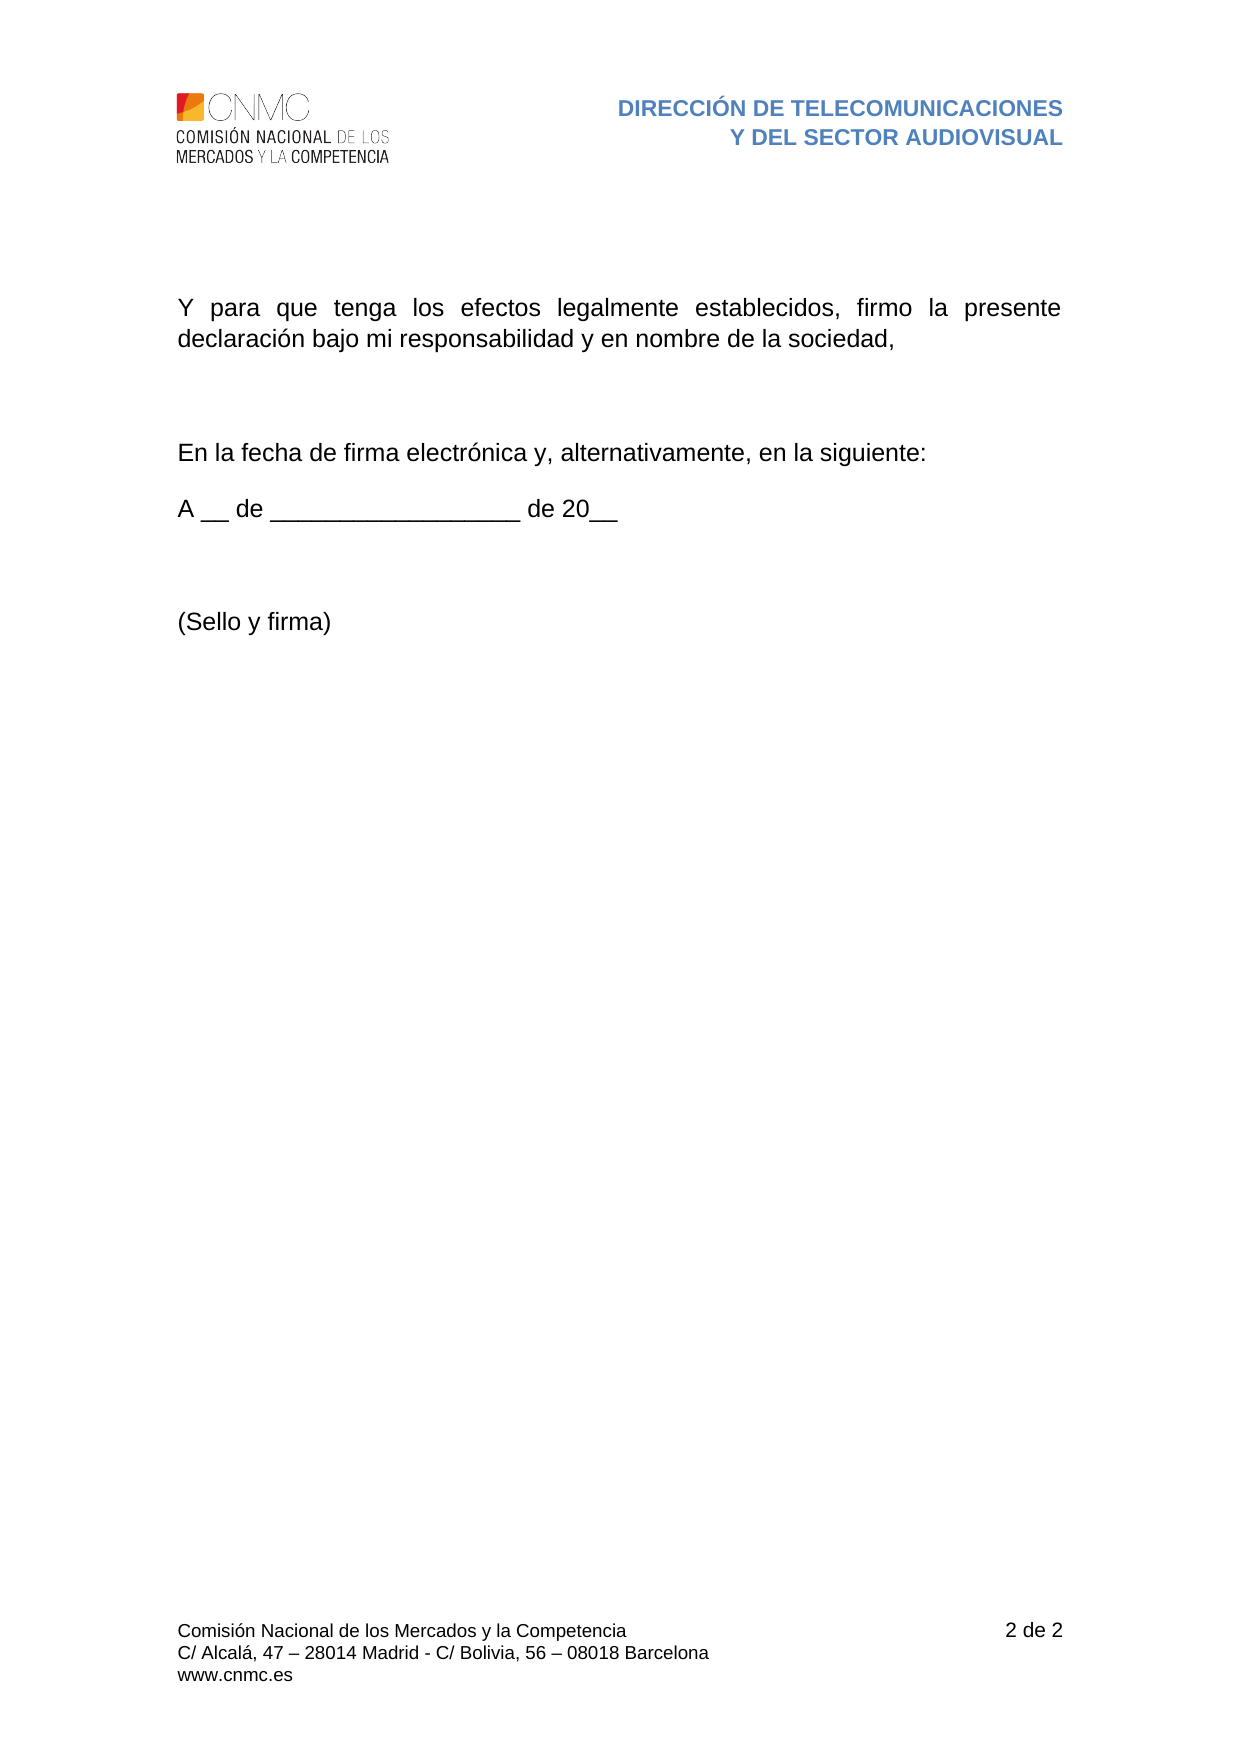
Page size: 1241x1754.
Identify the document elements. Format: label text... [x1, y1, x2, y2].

text A __ de __________________ de 20__ [177, 494, 1063, 523]
text En la fecha de firma electrónica y, alternativamente, en la siguiente: [177, 437, 1063, 466]
text (Sello y firma) [177, 607, 1063, 636]
picture [176, 93, 389, 163]
text Y para que tenga los efectos legalmente establecidos, firmo la presente declaración bajo mi responsabilidad y en nombre de la sociedad, [177, 293, 1063, 353]
